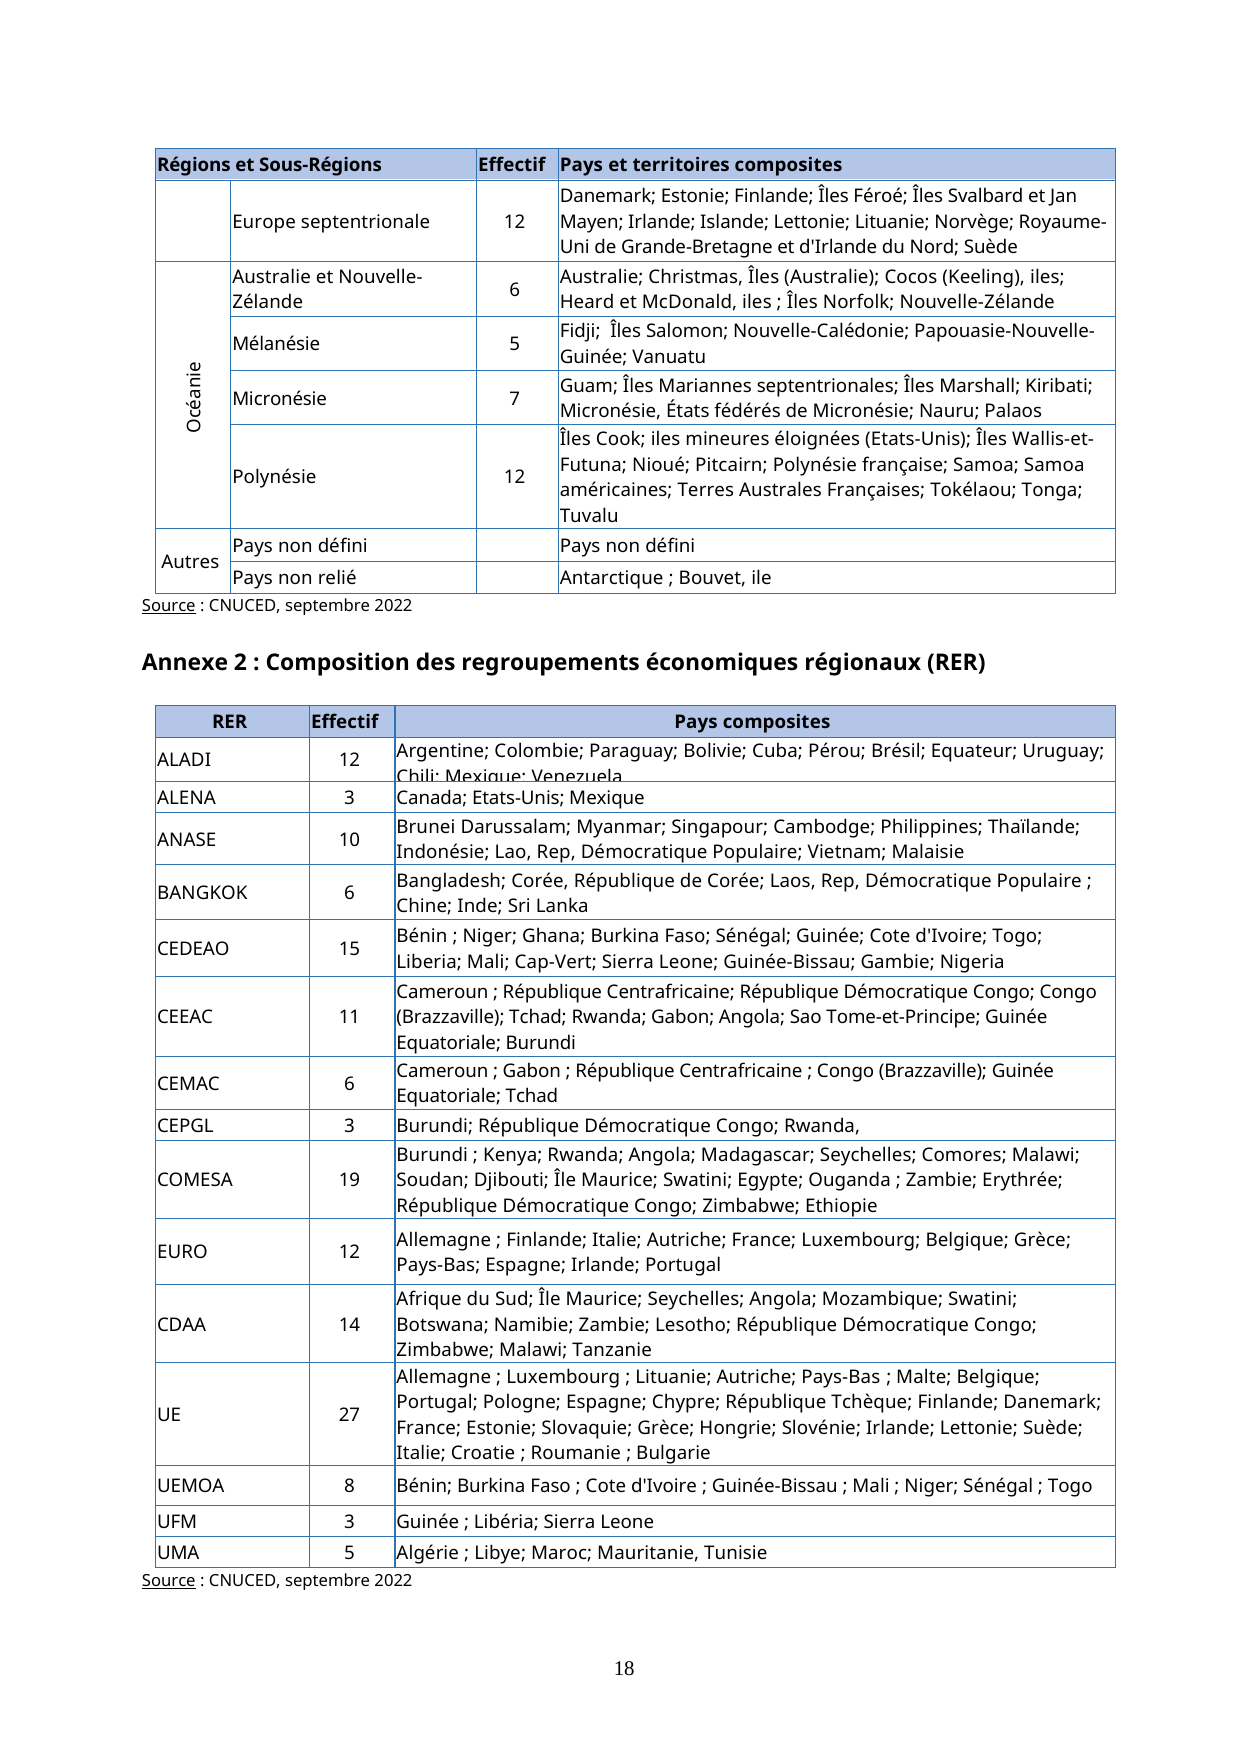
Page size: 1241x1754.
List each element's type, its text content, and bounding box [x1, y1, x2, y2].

table_cell CEPGL [156, 1110, 309, 1140]
table_header Effectif [310, 706, 394, 737]
table_cell [477, 529, 558, 561]
table_cell ALADI [156, 738, 309, 781]
table_cell Europe septentrionale [231, 181, 476, 261]
table_cell 12 [477, 425, 558, 527]
table_cell Antarctique ; Bouvet, ile [559, 562, 1115, 593]
table_cell 10 [310, 813, 394, 864]
table_cell Bénin; Burkina Faso ; Cote d'Ivoire ; Guinée-Bissau ; Mali ; Niger; Sénégal ; Togo [396, 1466, 1115, 1505]
table_cell 12 [310, 1219, 394, 1284]
table_cell 3 [310, 1506, 394, 1536]
table_cell Bénin ; Niger; Ghana; Burkina Faso; Sénégal; Guinée; Cote d'Ivoire; Togo; Liberia; Mali; Cap-Vert; Sierra Leone; Guinée-Bissau; Gambie; Nigeria [396, 920, 1115, 976]
table_cell Mélanésie [231, 317, 476, 370]
table_cell 15 [310, 920, 394, 976]
table_cell Australie; Christmas, Îles (Australie); Cocos (Keeling), iles; Heard et McDonald, iles ; Îles Norfolk; Nouvelle-Zélande [559, 262, 1115, 316]
table_cell 5 [477, 317, 558, 370]
table_cell Danemark; Estonie; Finlande; Îles Féroé; Îles Svalbard et Jan Mayen; Irlande; Islande; Lettonie; Lituanie; Norvège; Royaume-Uni de Grande-Bretagne et d'Irlande du Nord; Suède [559, 181, 1115, 261]
table_cell Pays non défini [231, 529, 476, 561]
table_cell BANGKOK [156, 865, 309, 919]
table_cell UFM [156, 1506, 309, 1536]
table_cell Fidji; Îles Salomon; Nouvelle-Calédonie; Papouasie-Nouvelle-Guinée; Vanuatu [559, 317, 1115, 370]
table_cell Micronésie [231, 371, 476, 424]
table_cell CEDEAO [156, 920, 309, 976]
table_cell UE [156, 1363, 309, 1465]
table_cell 12 [477, 181, 558, 261]
table_cell Bangladesh; Corée, République de Corée; Laos, Rep, Démocratique Populaire ; Chine; Inde; Sri Lanka [396, 865, 1115, 919]
table_cell ALENA [156, 782, 309, 812]
table_cell Pays non relié [231, 562, 476, 593]
text Annexe 2 : Composition des regroupements économiques régionaux (RER) [142, 645, 1093, 677]
table_cell Guinée ; Libéria; Sierra Leone [396, 1506, 1115, 1536]
table_cell Allemagne ; Finlande; Italie; Autriche; France; Luxembourg; Belgique; Grèce; Pays-Bas; Espagne; Irlande; Portugal [396, 1219, 1115, 1284]
table_cell Cameroun ; Gabon ; République Centrafricaine ; Congo (Brazzaville); Guinée Equatoriale; Tchad [396, 1057, 1115, 1109]
table_cell 8 [310, 1466, 394, 1505]
table_cell Guam; Îles Mariannes septentrionales; Îles Marshall; Kiribati; Micronésie, États fédérés de Micronésie; Nauru; Palaos [559, 371, 1115, 424]
table_cell Afrique du Sud; Île Maurice; Seychelles; Angola; Mozambique; Swatini; Botswana; Namibie; Zambie; Lesotho; République Démocratique Congo; Zimbabwe; Malawi; Tanzanie [396, 1285, 1115, 1362]
table_cell Océanie [156, 262, 230, 527]
table_cell 5 [310, 1537, 394, 1567]
table_cell Algérie ; Libye; Maroc; Mauritanie, Tunisie [396, 1537, 1115, 1567]
table_header RER [156, 706, 309, 737]
table_cell Allemagne ; Luxembourg ; Lituanie; Autriche; Pays-Bas ; Malte; Belgique; Portugal; Pologne; Espagne; Chypre; République Tchèque; Finlande; Danemark; France; Estonie; Slovaquie; Grèce; Hongrie; Slovénie; Irlande; Lettonie; Suède; Italie; Croatie ; Roumanie ; Bulgarie [396, 1363, 1115, 1465]
table_cell Pays non défini [559, 529, 1115, 561]
table_header Pays et territoires composites [559, 149, 1115, 179]
table_header Effectif [477, 149, 558, 179]
table_cell Îles Cook; iles mineures éloignées (Etats-Unis); Îles Wallis-et-Futuna; Nioué; Pitcairn; Polynésie française; Samoa; Samoa américaines; Terres Australes Françaises; Tokélaou; Tonga; Tuvalu [559, 425, 1115, 527]
table_cell Brunei Darussalam; Myanmar; Singapour; Cambodge; Philippines; Thaïlande; Indonésie; Lao, Rep, Démocratique Populaire; Vietnam; Malaisie [396, 813, 1115, 864]
table_cell 6 [310, 1057, 394, 1109]
table_cell Cameroun ; République Centrafricaine; République Démocratique Congo; Congo (Brazzaville); Tchad; Rwanda; Gabon; Angola; Sao Tome-et-Principe; Guinée Equatoriale; Burundi [396, 977, 1115, 1056]
table_cell Autres [156, 529, 230, 593]
table_cell CEMAC [156, 1057, 309, 1109]
table_cell 6 [477, 262, 558, 316]
table_cell 3 [310, 782, 394, 812]
table_header Régions et Sous-Régions [156, 149, 476, 179]
table_cell 27 [310, 1363, 394, 1465]
table_cell Australie et Nouvelle-Zélande [231, 262, 476, 316]
table_cell Burundi; République Démocratique Congo; Rwanda, [396, 1110, 1115, 1140]
table_cell 7 [477, 371, 558, 424]
table_cell CEEAC [156, 977, 309, 1056]
table_cell Burundi ; Kenya; Rwanda; Angola; Madagascar; Seychelles; Comores; Malawi; Soudan; Djibouti; Île Maurice; Swatini; Egypte; Ouganda ; Zambie; Erythrée; République Démocratique Congo; Zimbabwe; Ethiopie [396, 1141, 1115, 1218]
table_cell UEMOA [156, 1466, 309, 1505]
table_cell 3 [310, 1110, 394, 1140]
table_header Pays composites [396, 706, 1115, 737]
table_cell Argentine; Colombie; Paraguay; Bolivie; Cuba; Pérou; Brésil; Equateur; Uruguay; Chili; Mexique; Venezuela [396, 738, 1115, 781]
table_cell COMESA [156, 1141, 309, 1218]
table_cell Canada; Etats-Unis; Mexique [396, 782, 1115, 812]
table_cell 19 [310, 1141, 394, 1218]
table_cell Polynésie [231, 425, 476, 527]
table_cell CDAA [156, 1285, 309, 1362]
table_cell UMA [156, 1537, 309, 1567]
table_cell ANASE [156, 813, 309, 864]
table_cell [477, 562, 558, 593]
text Source : CNUCED, septembre 2022 [142, 1568, 1093, 1591]
table_cell 12 [310, 738, 394, 781]
table_cell 6 [310, 865, 394, 919]
table_cell 11 [310, 977, 394, 1056]
text Source : CNUCED, septembre 2022 [142, 594, 1093, 617]
table_cell EURO [156, 1219, 309, 1284]
table_cell 14 [310, 1285, 394, 1362]
